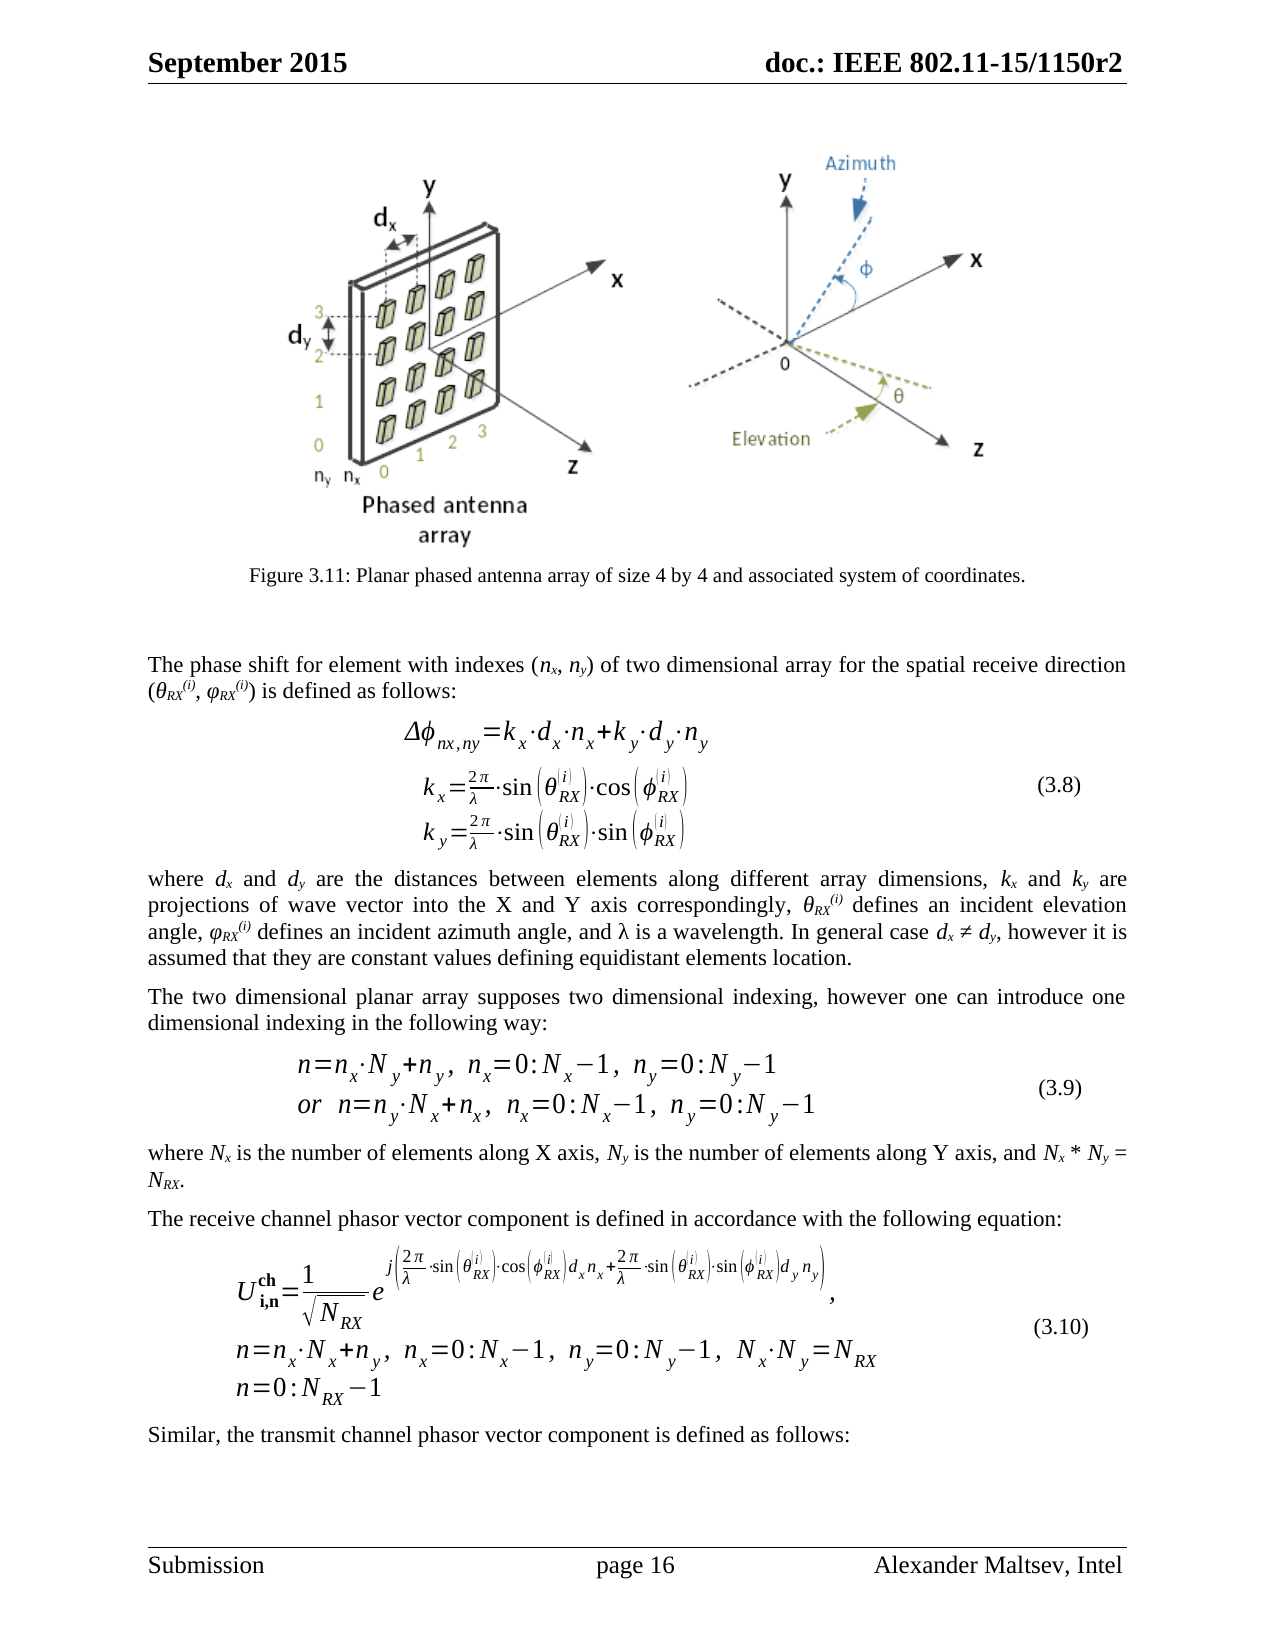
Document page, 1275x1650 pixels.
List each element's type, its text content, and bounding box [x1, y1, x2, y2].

text where dx and dy are the distances between elements along different array dimensions, kx and ky are projections of wave vector into the X and Y axis correspondingly, θRX(i) defines an incident elevation angle, φRX(i) defines an incident azimuth angle, and λ is a wavelength. In general case dx ≠ dy, however it is assumed that they are constant values defining equidistant elements location. [148, 865, 1127, 971]
text where Nx is the number of elements along X axis, Ny is the number of elements along Y axis, and Nx * Ny = NRX. [148, 1139, 1127, 1192]
text The two dimensional planar array supposes two dimensional indexing, however one can introduce one dimensional indexing in the following way: [148, 983, 1127, 1036]
table_header (3.8) [979, 716, 1138, 865]
table_header [136, 1048, 981, 1139]
table_header [136, 1244, 983, 1421]
text The phase shift for element with indexes (nx, ny) of two dimensional array for the spatial receive direction (θRX(i), φRX(i)) is defined as follows: [148, 651, 1127, 703]
text The receive channel phasor vector component is defined in accordance with the following equation: [148, 1205, 1127, 1231]
table_header (3.9) [981, 1048, 1138, 1139]
table_header (3.10) [984, 1244, 1138, 1421]
table_header [136, 716, 979, 865]
text Similar, the transmit channel phasor vector component is defined as follows: [148, 1421, 1127, 1448]
